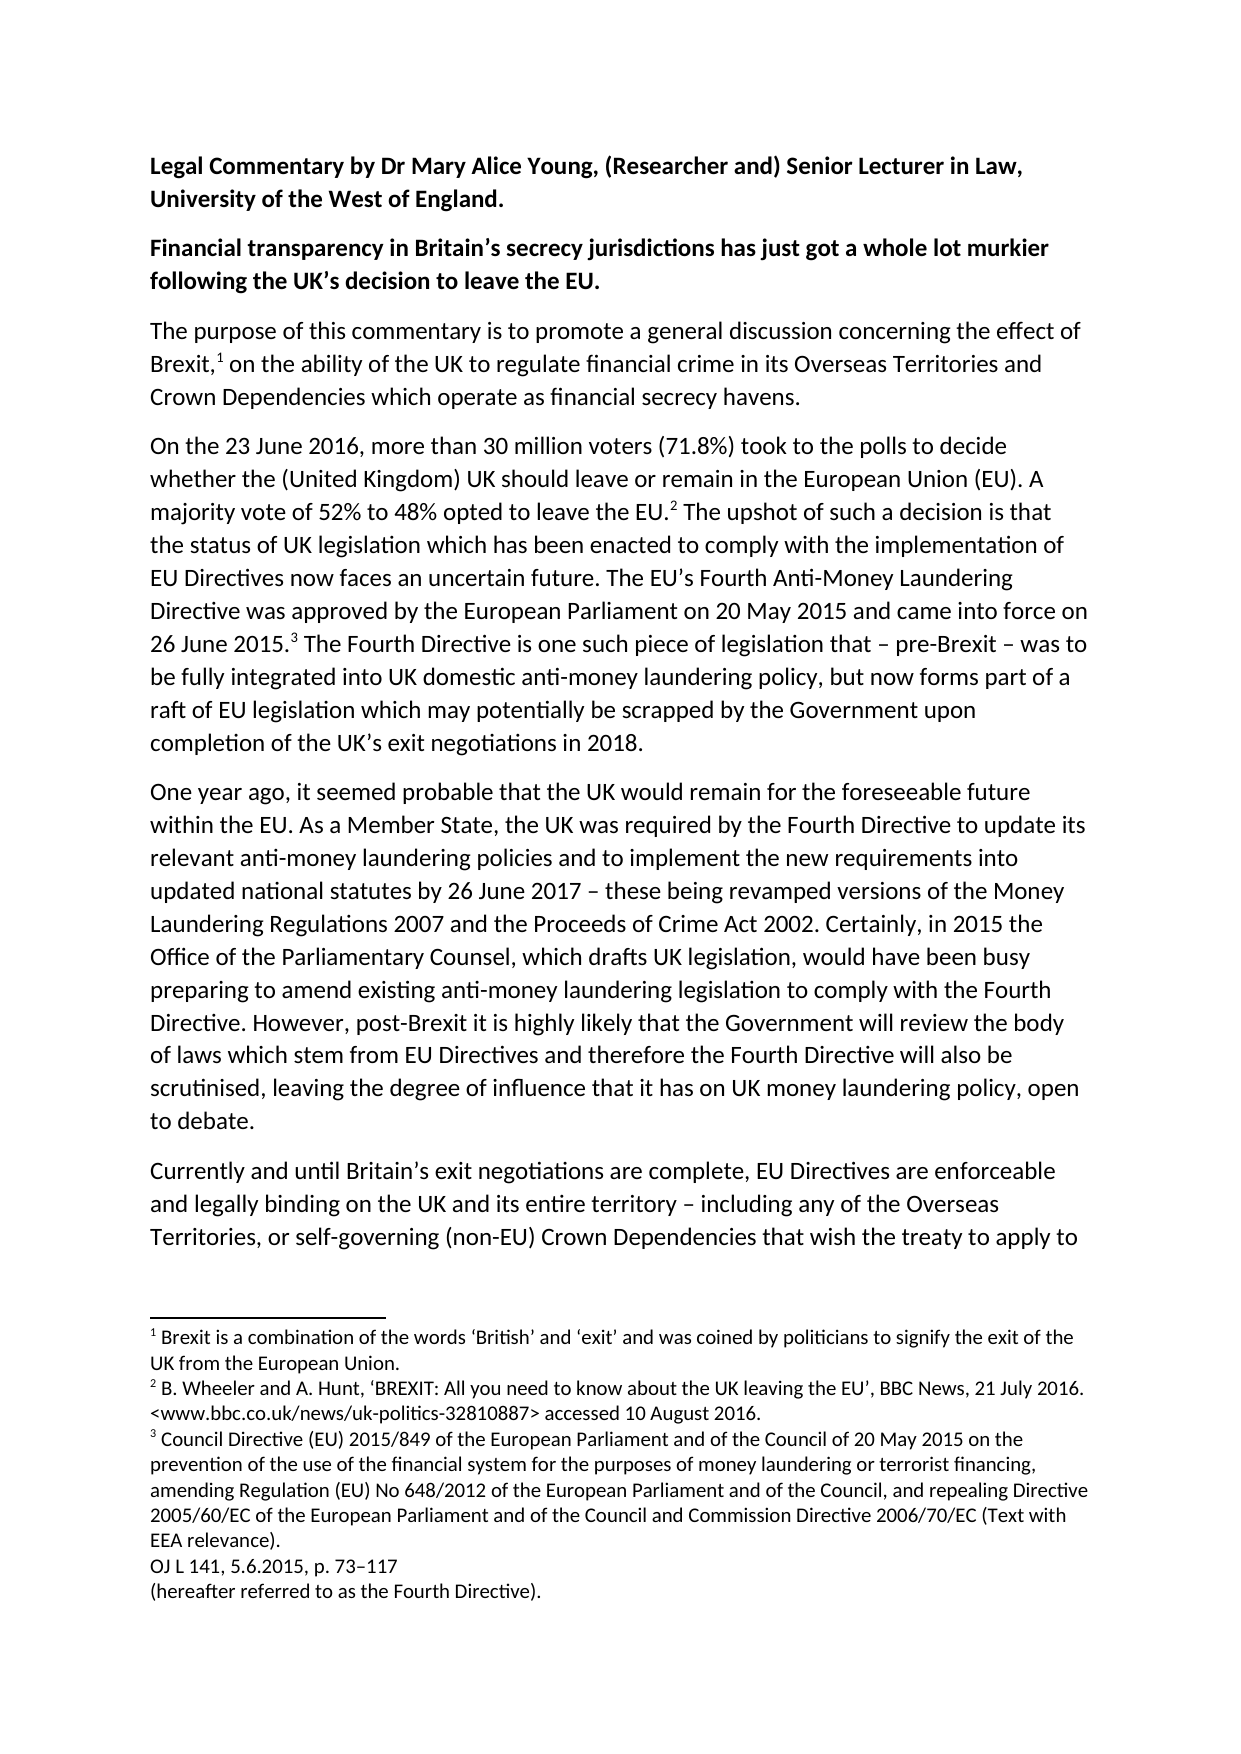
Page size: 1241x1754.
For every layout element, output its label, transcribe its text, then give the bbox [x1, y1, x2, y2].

text The purpose of this commentary is to promote a general discussion concerning the effect of Brexit, on the ability of the UK to regulate financial crime in its Overseas Territories and Crown Dependencies which operate as financial secrecy havens. [150, 315, 1090, 411]
text On the 23 June 2016, more than 30 million voters (71.8%) took to the polls to decide whether the (United Kingdom) UK should leave or remain in the European Union (EU). A majority vote of 52% to 48% opted to leave the EU. The upshot of such a decision is that the status of UK legislation which has been enacted to comply with the implementation of EU Directives now faces an uncertain future. The EU’s Fourth Anti-Money Laundering Directive was approved by the European Parliament on 20 May 2015 and came into force on 26 June 2015. The Fourth Directive is one such piece of legislation that – pre-Brexit – was to be fully integrated into UK domestic anti-money laundering policy, but now forms part of a raft of EU legislation which may potentially be scrapped by the Government upon completion of the UK’s exit negotiations in 2018. [150, 430, 1090, 757]
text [150, 1155, 1090, 1251]
text One year ago, it seemed probable that the UK would remain for the foreseeable future within the EU. As a Member State, the UK was required by the Fourth Directive to update its relevant anti-money laundering policies and to implement the new requirements into updated national statutes by 26 June 2017 – these being revamped versions of the Money Laundering Regulations 2007 and the Proceeds of Crime Act 2002. Certainly, in 2015 the Office of the Parliamentary Counsel, which drafts UK legislation, would have been busy preparing to amend existing anti-money laundering legislation to comply with the Fourth Directive. However, post-Brexit it is highly likely that the Government will review the body of laws which stem from EU Directives and therefore the Fourth Directive will also be scrutinised, leaving the degree of influence that it has on UK money laundering policy, open to debate. [150, 776, 1090, 1136]
text Legal Commentary by Dr Mary Alice Young, (Researcher and) Senior Lecturer in Law, University of the West of England. [150, 150, 1090, 213]
text Financial transparency in Britain’s secrecy jurisdictions has just got a whole lot murkier following the UK’s decision to leave the EU. [150, 232, 1090, 296]
